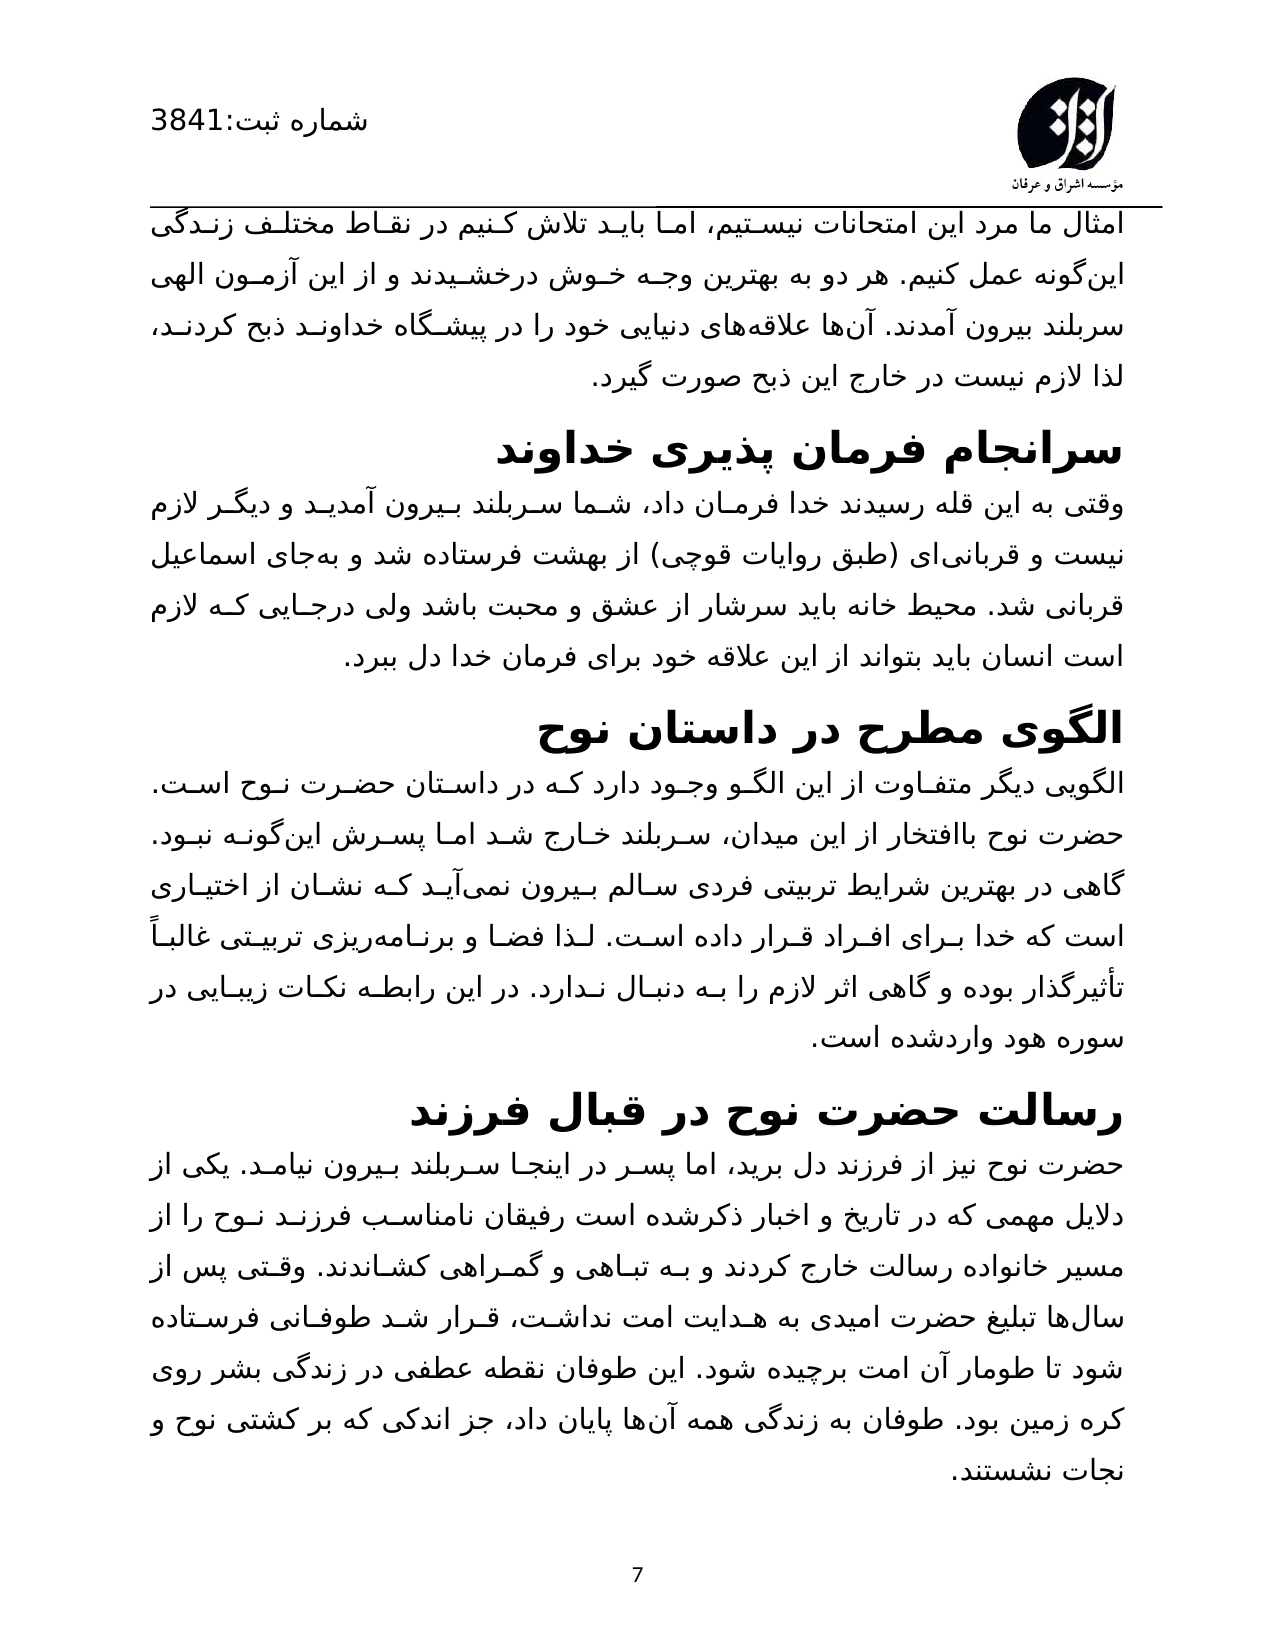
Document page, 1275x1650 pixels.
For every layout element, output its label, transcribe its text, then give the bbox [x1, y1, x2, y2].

subtitle الگوی مطرح در داستان نوح [150, 703, 1125, 754]
picture [1008, 76, 1124, 194]
text الگویی دیگر متفاوت از این الگو وجود دارد که در داستان حضرت نوح است. حضرت نوح باافتخار از این میدان، سربلند خارج شد اما پسرش این‌گونه نبود. گاهی در بهترین شرایط تربیتی فردی سالم بیرون نمی‌آید که نشان از اختیاری است که خدا برای افراد قرار داده است. لذا فضا و برنامه‌ریزی تربیتی غالباً تأثیرگذار بوده و گاهی اثر لازم را به دنبال ندارد. در این رابطه نکات زیبایی در سوره هود واردشده است. [150, 766, 1125, 1055]
subtitle رسالت حضرت نوح در قبال فرزند [150, 1084, 1125, 1135]
subtitle سرانجام فرمان پذیری خداوند [150, 423, 1125, 474]
text وقتی به این قله رسیدند خدا فرمان داد، شما سربلند بیرون آمدید و دیگر لازم نیست و قربانی‌ای (طبق روایات قوچی) از بهشت فرستاده شد و به‌جای اسماعیل قربانی شد. محیط خانه باید سرشار از عشق و محبت باشد ولی درجایی که لازم است انسان باید بتواند از این علاقه خود برای فرمان خدا دل ببرد. [150, 486, 1125, 673]
text امثال ما مرد این امتحانات نیستیم، اما باید تلاش کنیم در نقاط مختلف زندگی این‌گونه عمل کنیم. هر دو به بهترین وجه خوش درخشیدند و از این آزمون الهی سربلند بیرون آمدند. آن‌ها علاقه‌های دنیایی خود را در پیشگاه خداوند ذبح کردند، لذا لازم نیست در خارج این ذبح صورت گیرد. [150, 207, 1125, 393]
text حضرت نوح نیز از فرزند دل برید، اما پسر در اینجا سربلند بیرون نیامد. یکی از دلایل مهمی که در تاریخ و اخبار ذکرشده است رفیقان نامناسب فرزند نوح را از مسیر خانواده رسالت خارج کردند و به تباهی و گمراهی کشاندند. وقتی پس از سال‌ها تبلیغ حضرت امیدی به هدایت امت نداشت، قرار شد طوفانی فرستاده شود تا طومار آن امت برچیده شود. این طوفان نقطه عطفی در زندگی بشر روی کره زمین بود. طوفان به زندگی همه آن‌ها پایان داد، جز اندکی که بر کشتی نوح و نجات نشستند. [150, 1148, 1125, 1487]
